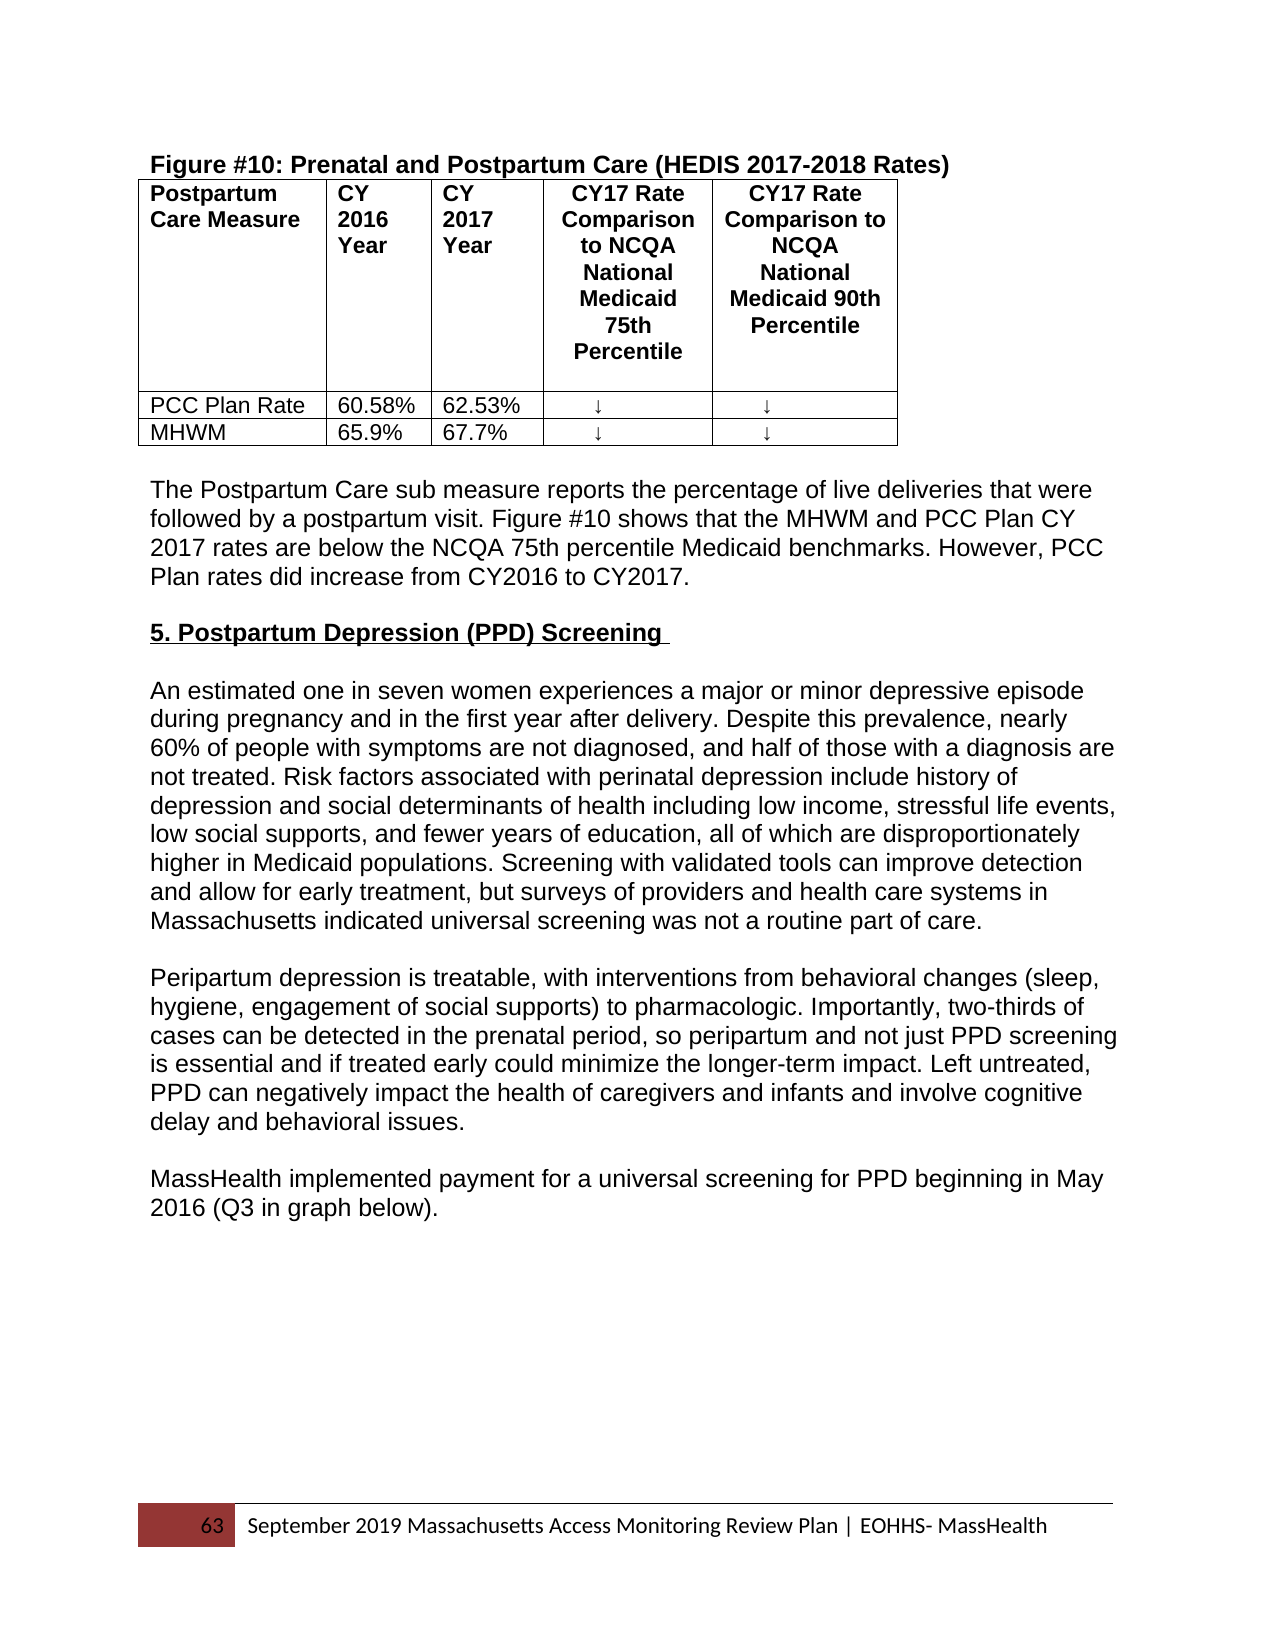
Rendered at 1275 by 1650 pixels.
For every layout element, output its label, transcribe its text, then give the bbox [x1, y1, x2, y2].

text MassHealth implemented payment for a universal screening for PPD beginning in May 2016 (Q3 in graph below). [150, 1164, 1125, 1222]
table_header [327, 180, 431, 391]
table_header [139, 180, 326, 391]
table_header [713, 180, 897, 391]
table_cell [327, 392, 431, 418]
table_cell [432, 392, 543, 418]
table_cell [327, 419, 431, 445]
text Peripartum depression is treatable, with interventions from behavioral changes (sleep, hygiene, engagement of social supports) to pharmacologic. Importantly, two-thirds of cases can be detected in the prenatal period, so peripartum and not just PPD screening is essential and if treated early could minimize the longer-term impact. Left untreated, PPD can negatively impact the health of caregivers and infants and involve cognitive delay and behavioral issues. [150, 963, 1125, 1136]
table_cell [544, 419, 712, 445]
subtitle 5. Postpartum Depression (PPD) Screening [150, 618, 1125, 647]
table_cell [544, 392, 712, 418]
text Figure #10: Prenatal and Postpartum Care (HEDIS 2017-2018 Rates) [150, 150, 1125, 179]
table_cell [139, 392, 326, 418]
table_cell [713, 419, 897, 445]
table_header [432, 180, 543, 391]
text An estimated one in seven women experiences a major or minor depressive episode during pregnancy and in the first year after delivery. Despite this prevalence, nearly 60% of people with symptoms are not diagnosed, and half of those with a diagnosis are not treated. Risk factors associated with perinatal depression include history of depression and social determinants of health including low income, stressful life events, low social supports, and fewer years of education, all of which are disproportionately higher in Medicaid populations. Screening with validated tools can improve detection and allow for early treatment, but surveys of providers and health care systems in Massachusetts indicated universal screening was not a routine part of care. [150, 676, 1125, 934]
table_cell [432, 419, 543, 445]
text The Postpartum Care sub measure reports the percentage of live deliveries that were followed by a postpartum visit. Figure #10 shows that the MHWM and PCC Plan CY 2017 rates are below the NCQA 75th percentile Medicaid benchmarks. However, PCC Plan rates did increase from CY2016 to CY2017. [150, 475, 1125, 590]
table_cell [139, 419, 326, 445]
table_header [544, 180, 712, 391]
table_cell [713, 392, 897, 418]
